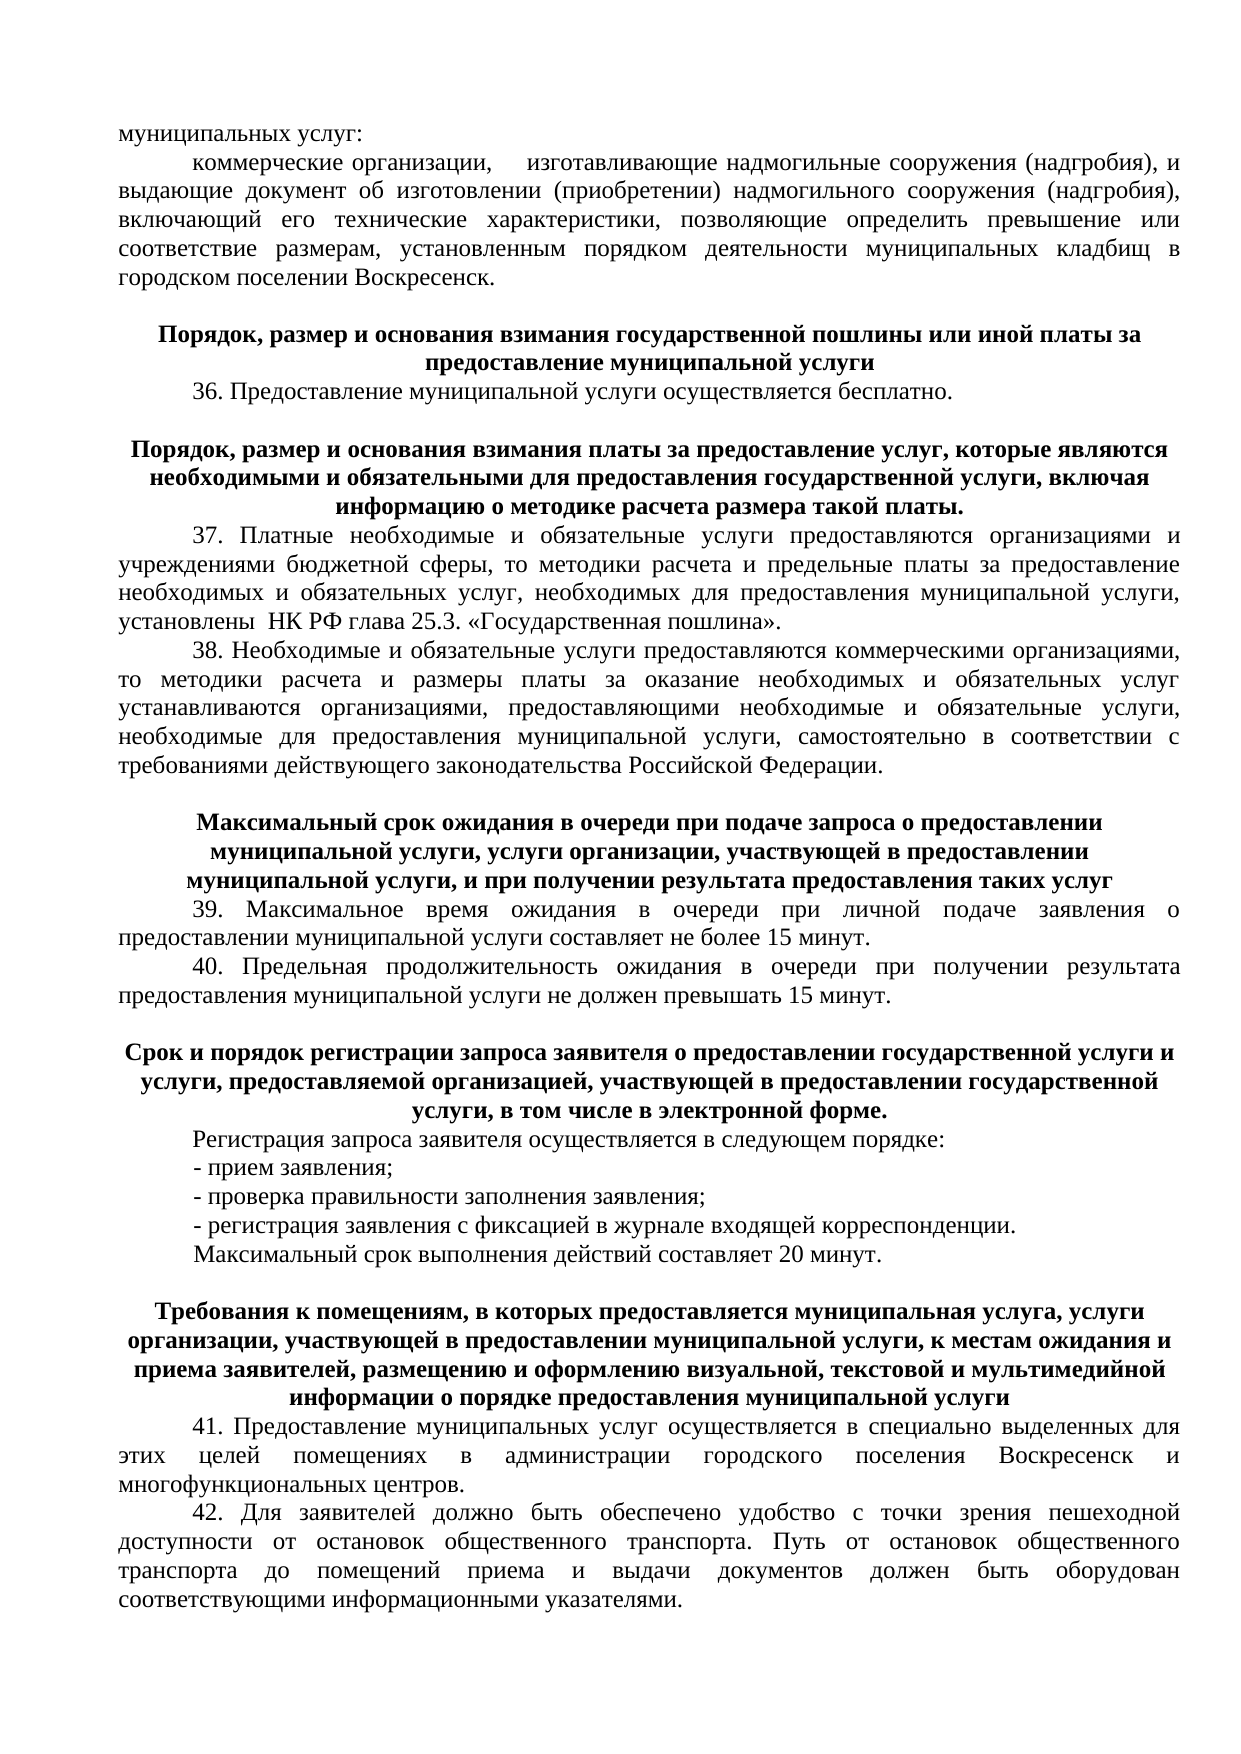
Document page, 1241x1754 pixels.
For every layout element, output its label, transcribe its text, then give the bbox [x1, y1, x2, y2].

list 40. Предельная продолжительность ожидания в очереди при получении результата предоставления муниципальной услуги не должен превышать 15 минут. [118, 951, 1181, 1009]
text Максимальный срок ожидания в очереди при подаче запроса о предоставлении муниципальной услуги, услуги организации, участвующей в предоставлении муниципальной услуги, и при получении результата предоставления таких услуг [118, 807, 1181, 894]
text 38. Необходимые и обязательные услуги предоставляются коммерческими организациями, то методики расчета и размеры платы за оказание необходимых и обязательных услуг устанавливаются организациями, предоставляющими необходимые и обязательные услуги, необходимые для предоставления муниципальной услуги, самостоятельно в соответствии с требованиями действующего законодательства Российской Федерации. [118, 635, 1181, 779]
list 39. Максимальное время ожидания в очереди при личной подаче заявления о предоставлении муниципальной услуги составляет не более 15 минут. [118, 894, 1181, 951]
text 37. Платные необходимые и обязательные услуги предоставляются организациями и учреждениями бюджетной сферы, то методики расчета и предельные платы за предоставление необходимых и обязательных услуг, необходимых для предоставления муниципальной услуги, установлены НК РФ глава 25.3. «Государственная пошлина». [118, 520, 1181, 635]
text - прием заявления; [193, 1152, 1181, 1181]
text - регистрация заявления с фиксацией в журнале входящей корреспонденции. [193, 1210, 1181, 1239]
text Требования к помещениям, в которых предоставляется муниципальная услуга, услуги организации, участвующей в предоставлении муниципальной услуги, к местам ожидания и приема заявителей, размещению и оформлению визуальной, текстовой и мультимедийной информации о порядке предоставления муниципальной услуги [118, 1296, 1181, 1411]
list Порядок, размер и основания взимания платы за предоставление услуг, которые являются необходимыми и обязательными для предоставления государственной услуги, включая информацию о методике расчета размера такой платы. [118, 434, 1181, 520]
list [118, 118, 1181, 147]
list Срок и порядок регистрации запроса заявителя о предоставлении государственной услуги и услуги, предоставляемой организацией, участвующей в предоставлении государственной услуги, в том числе в электронной форме. [118, 1037, 1181, 1124]
list 42. Для заявителей должно быть обеспечено удобство с точки зрения пешеходной доступности от остановок общественного транспорта. Путь от остановок общественного транспорта до помещений приема и выдачи документов должен быть оборудован соответствующими информационными указателями. [118, 1497, 1181, 1612]
text Максимальный срок выполнения действий составляет 20 минут. [193, 1239, 1181, 1267]
list 36. Предоставление муниципальной услуги осуществляется бесплатно. [118, 376, 1181, 405]
text - проверка правильности заполнения заявления; [193, 1181, 1181, 1210]
list 41. Предоставление муниципальных услуг осуществляется в специально выделенных для этих целей помещениях в администрации городского поселения Воскресенск и многофункциональных центров. [118, 1411, 1181, 1497]
text Регистрация запроса заявителя осуществляется в следующем порядке: [118, 1124, 1181, 1152]
text Порядок, размер и основания взимания государственной пошлины или иной платы за предоставление муниципальной услуги [118, 319, 1181, 376]
list коммерческие организации, изготавливающие надмогильные сооружения (надгробия), и выдающие документ об изготовлении (приобретении) надмогильного сооружения (надгробия), включающий его технические характеристики, позволяющие определить превышение или соответствие размерам, установленным порядком деятельности муниципальных кладбищ в городском поселении Воскресенск. [118, 147, 1181, 291]
